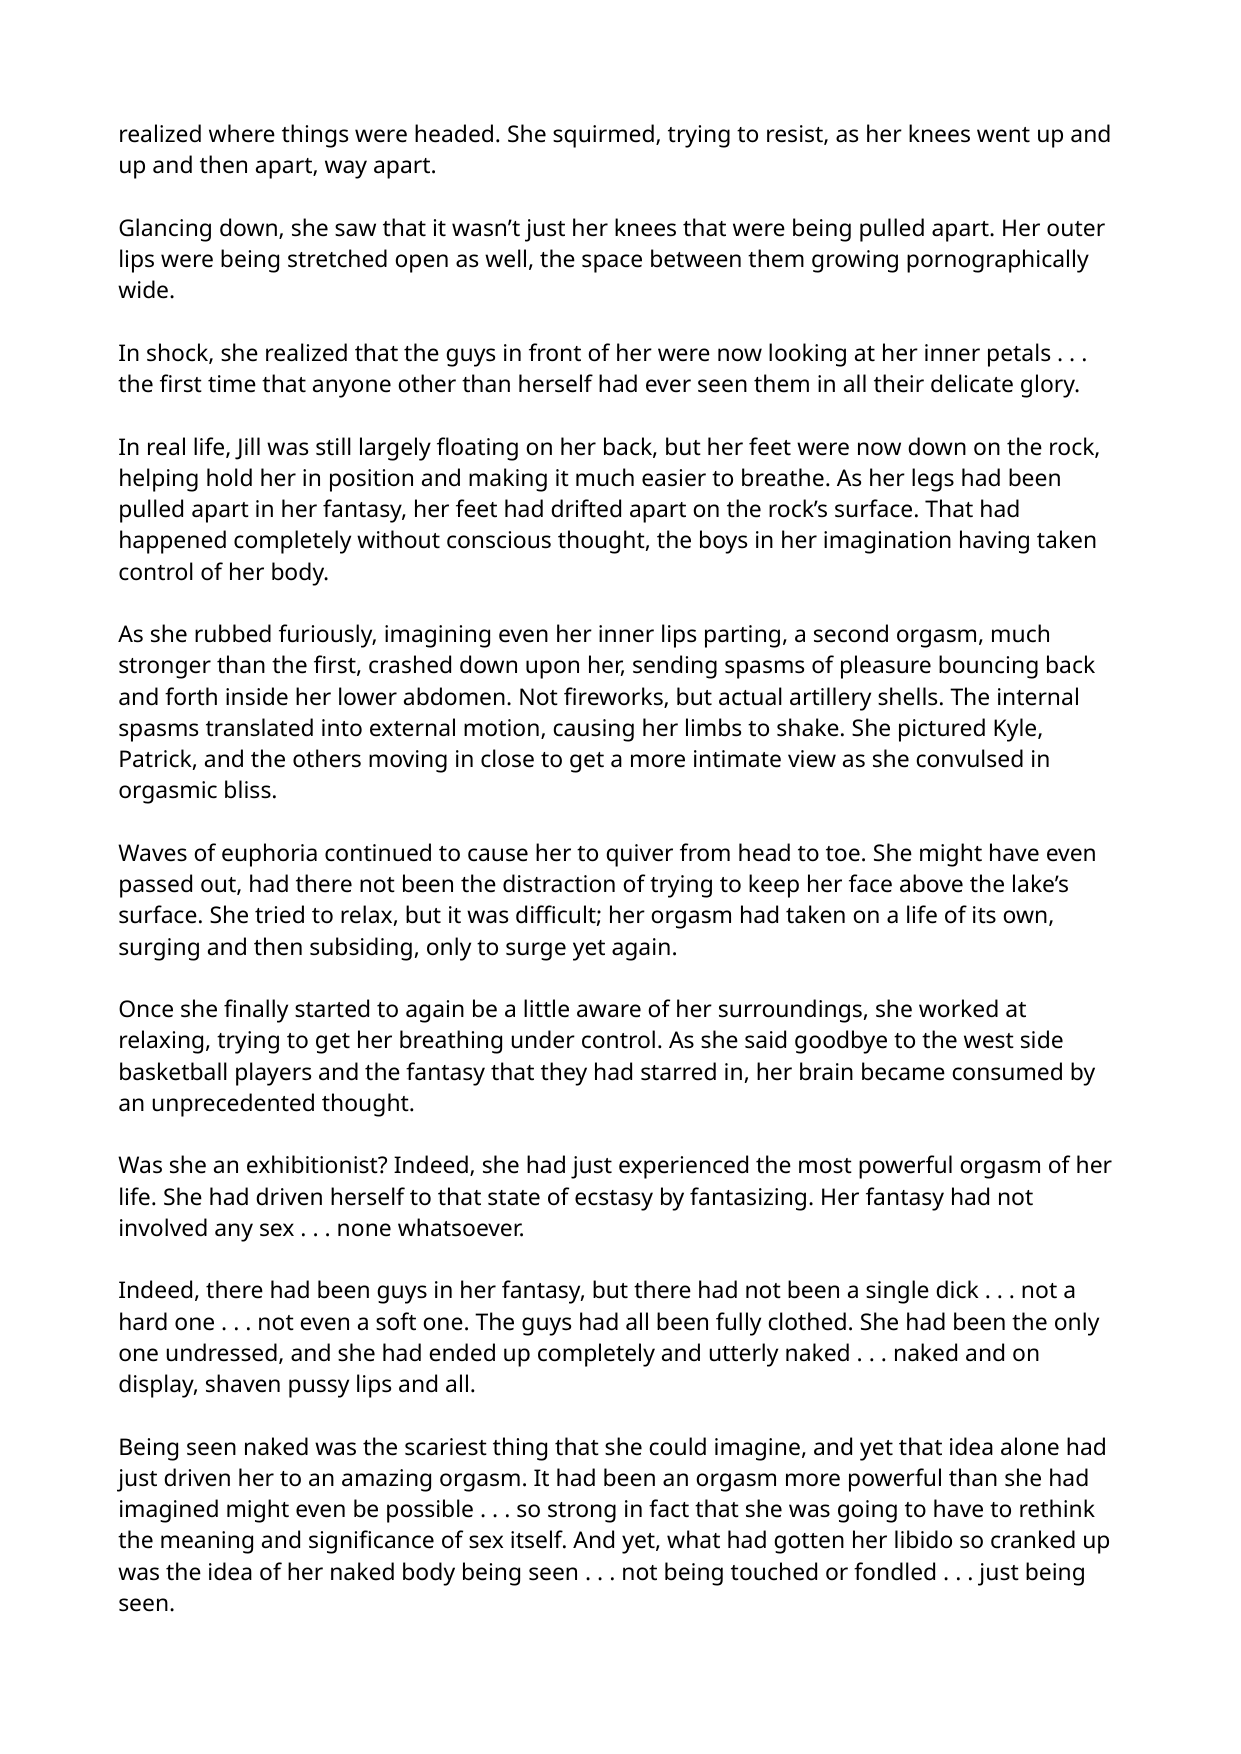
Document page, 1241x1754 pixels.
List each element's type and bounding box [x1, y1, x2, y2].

text [118, 118, 1122, 1618]
